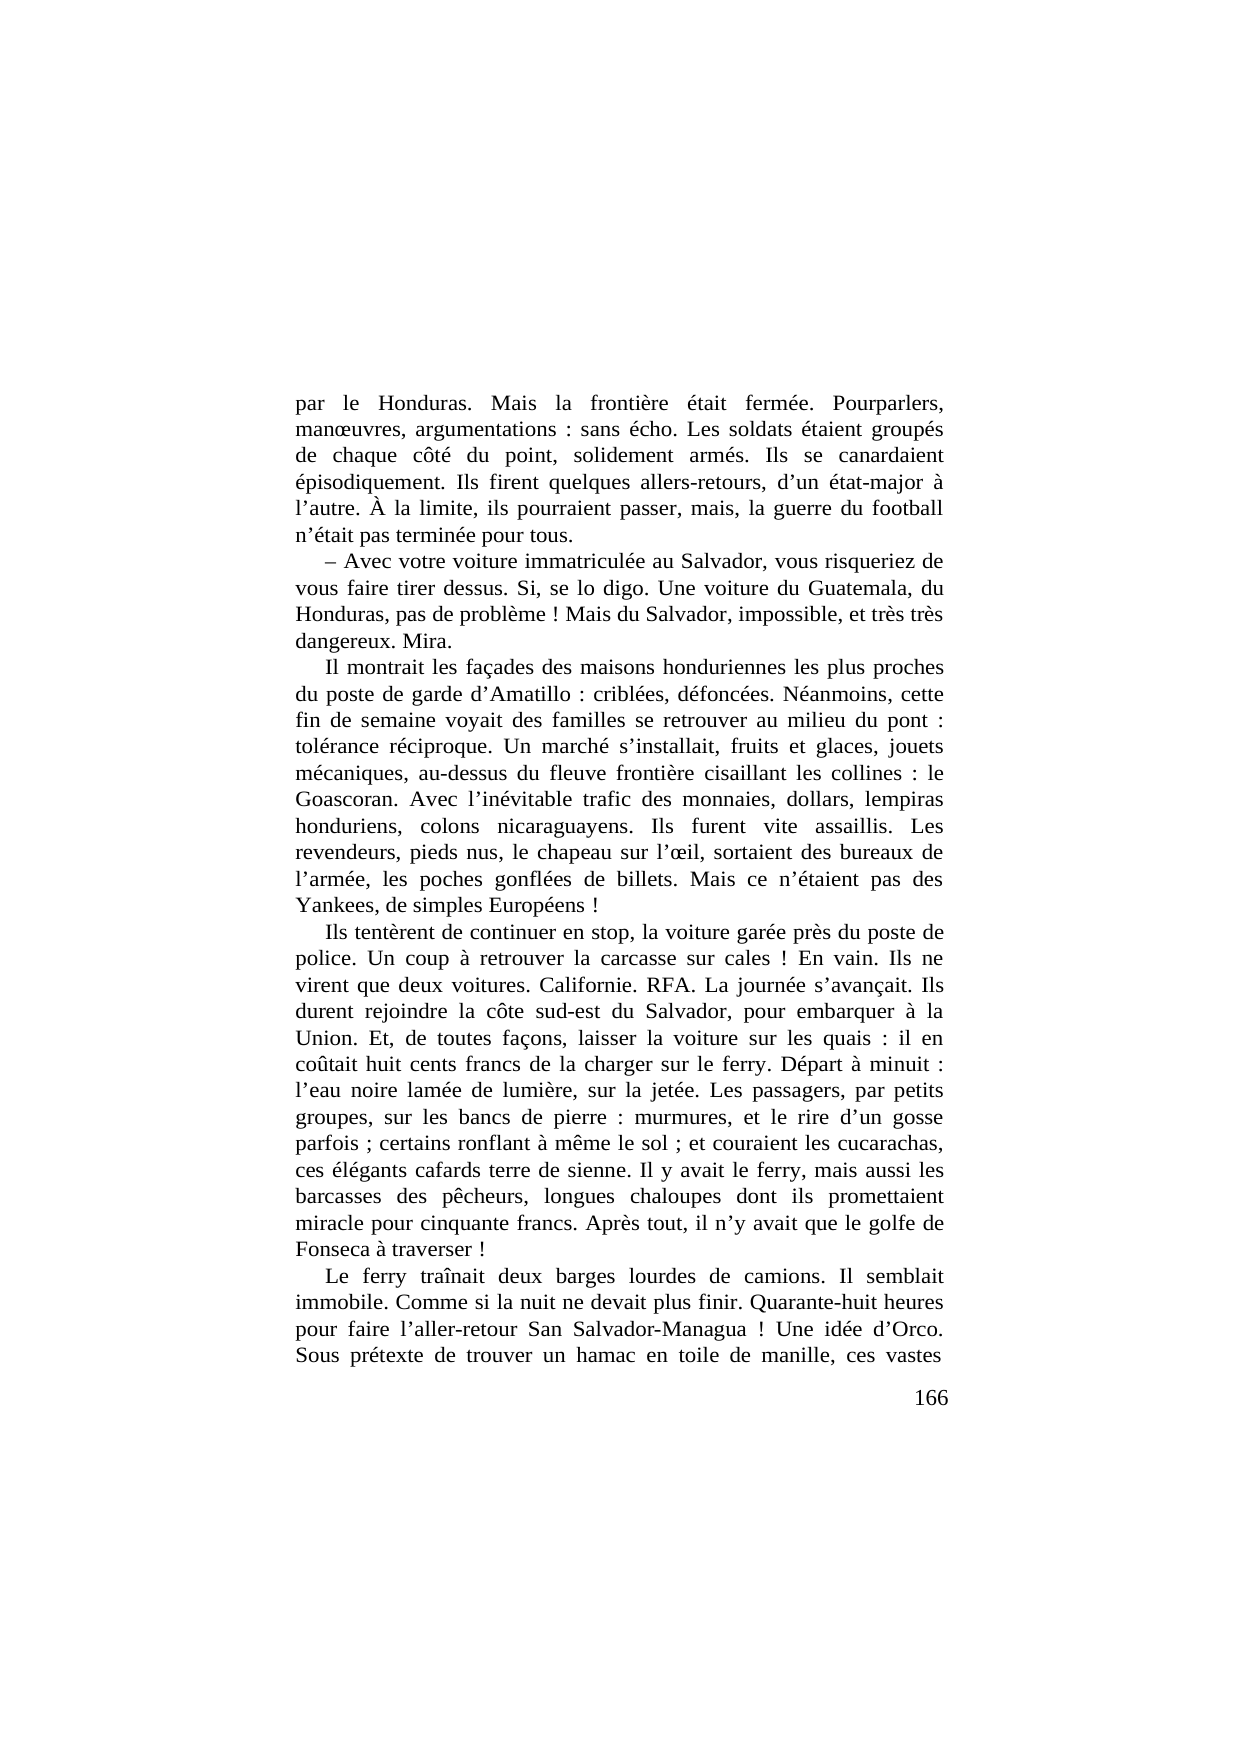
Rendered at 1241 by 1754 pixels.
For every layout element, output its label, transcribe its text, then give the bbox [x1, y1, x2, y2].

text Le ferry traînait deux barges lourdes de camions. Il semblait immobile. Comme si la nuit ne devait plus finir. Quarante-huit heures pour faire l’aller-retour San Salvador-Managua ! Une idée d’Orco. Sous prétexte de trouver un hamac en toile de manille, ces vastes [295, 1263, 945, 1367]
text par le Honduras. Mais la frontière était fermée. Pourparlers, manœuvres, argumentations : sans écho. Les soldats étaient groupés de chaque côté du point, solidement armés. Ils se canardaient épisodiquement. Ils firent quelques allers-retours, d’un état-major à l’autre. À la limite, ils pourraient passer, mais, la guerre du football n’était pas terminée pour tous. [295, 389, 945, 547]
text Il montrait les façades des maisons honduriennes les plus proches du poste de garde d’Amatillo : criblées, défoncées. Néanmoins, cette fin de semaine voyait des familles se retrouver au milieu du pont : tolérance réciproque. Un marché s’installait, fruits et glaces, jouets mécaniques, au-dessus du fleuve frontière cisaillant les collines : le Goascoran. Avec l’inévitable trafic des monnaies, dollars, lempiras honduriens, colons nicaraguayens. Ils furent vite assaillis. Les revendeurs, pieds nus, le chapeau sur l’œil, sortaient des bureaux de l’armée, les poches gonflées de billets. Mais ce n’étaient pas des Yankees, de simples Européens ! [295, 654, 945, 917]
list Avec votre voiture immatriculée au Salvador, vous risqueriez de vous faire tirer dessus. Si, se lo digo. Une voiture du Guatemala, du Honduras, pas de problème ! Mais du Salvador, impossible, et très très dangereux. Mira. [295, 548, 945, 653]
text Ils tentèrent de continuer en stop, la voiture garée près du poste de police. Un coup à retrouver la carcasse sur cales ! En vain. Ils ne virent que deux voitures. Californie. RFA. La journée s’avançait. Ils durent rejoindre la côte sud-est du Salvador, pour embarquer à la Union. Et, de toutes façons, laisser la voiture sur les quais : il en coûtait huit cents francs de la charger sur le ferry. Départ à minuit : l’eau noire lamée de lumière, sur la jetée. Les passagers, par petits groupes, sur les bancs de pierre : murmures, et le rire d’un gosse parfois ; certains ronflant à même le sol ; et couraient les cucarachas, ces élégants cafards terre de sienne. Il y avait le ferry, mais aussi les barcasses des pêcheurs, longues chaloupes dont ils promettaient miracle pour cinquante francs. Après tout, il n’y avait que le golfe de Fonseca à traverser ! [295, 919, 945, 1261]
